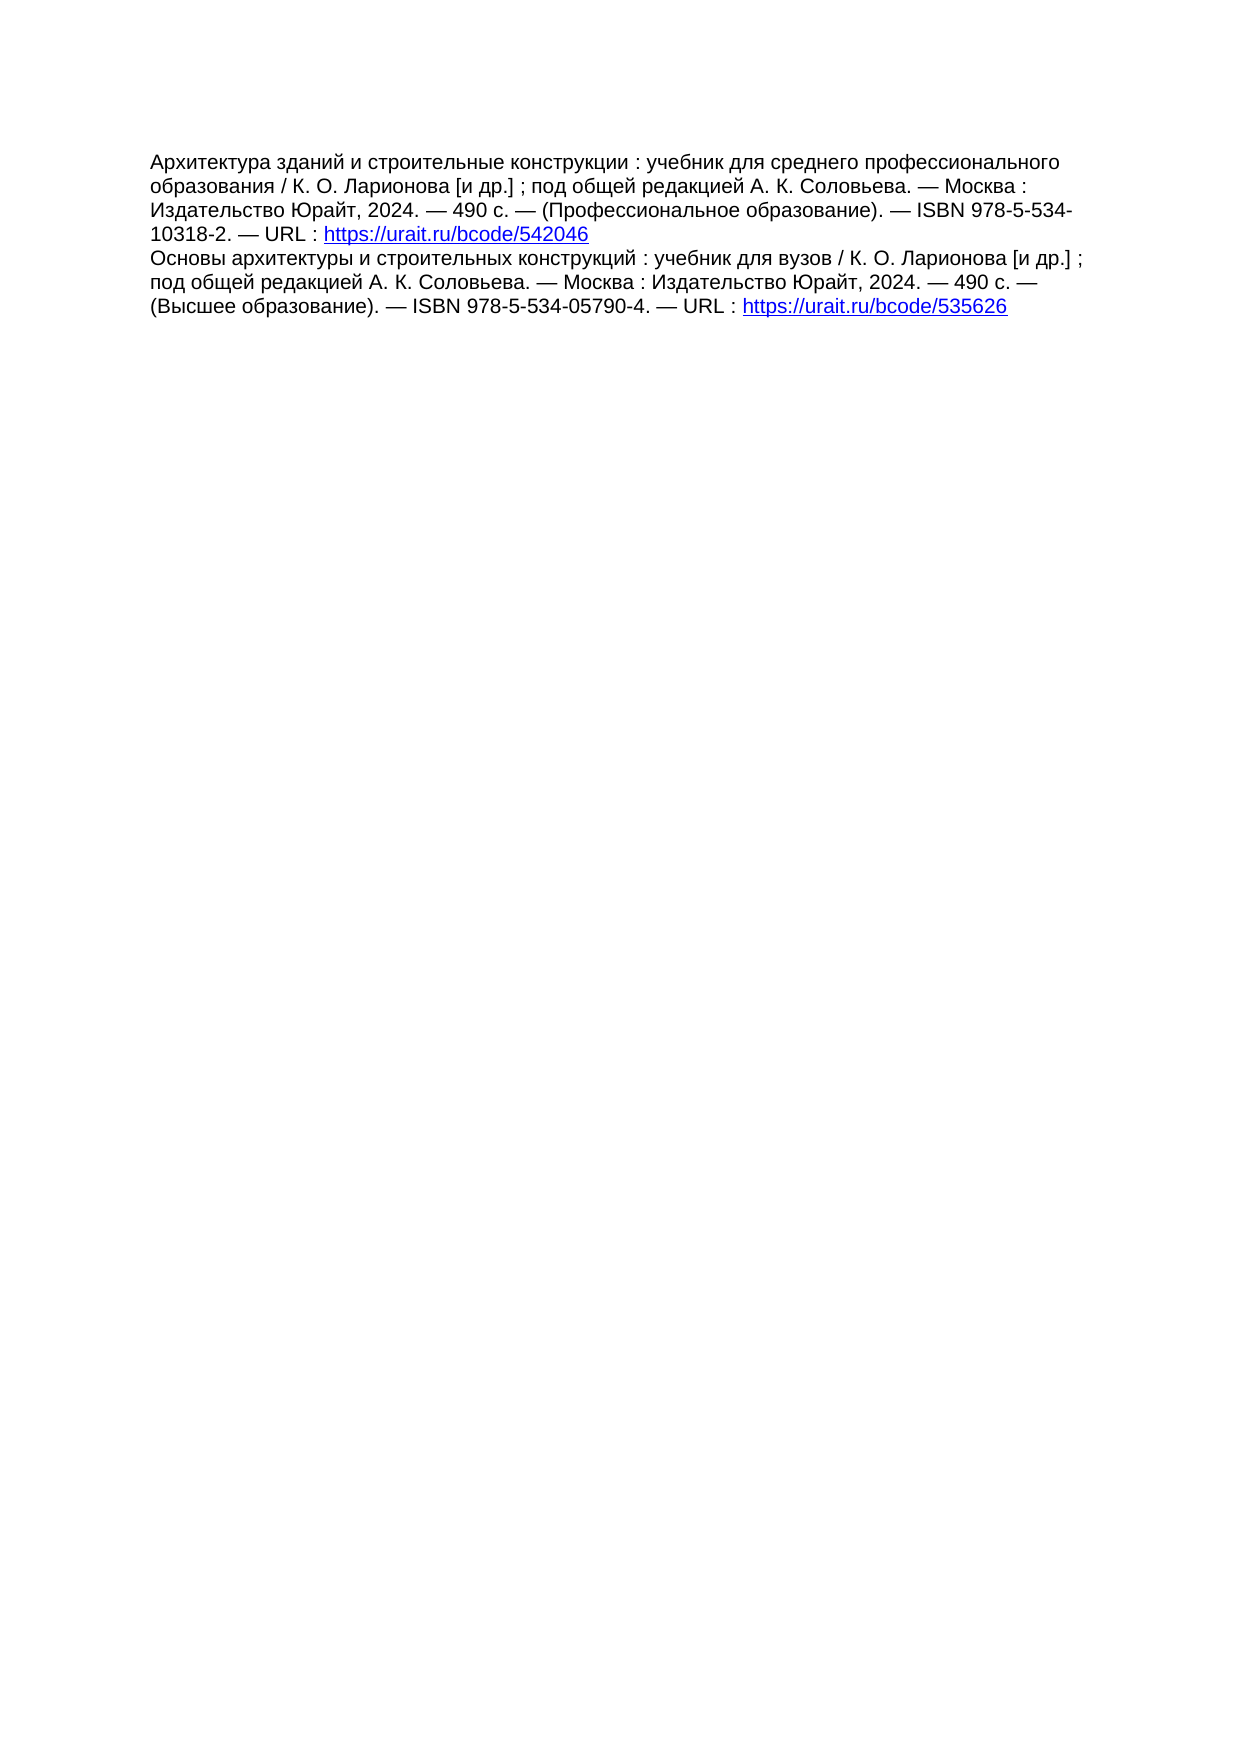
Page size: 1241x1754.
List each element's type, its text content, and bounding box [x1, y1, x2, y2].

text Архитектура зданий и строительные конструкции : учебник для среднего профессионального образования / К. О. Ларионова [и др.] ; под общей редакцией А. К. Соловьева. — Москва : Издательство Юрайт, 2024. — 490 с. — (Профессиональное образование). — ISBN 978-5-534-10318-2. — URL : https://urait.ru/bcode/542046 [150, 150, 1090, 246]
text Основы архитектуры и строительных конструкций : учебник для вузов / К. О. Ларионова [и др.] ; под общей редакцией А. К. Соловьева. — Москва : Издательство Юрайт, 2024. — 490 с. — (Высшее образование). — ISBN 978-5-534-05790-4. — URL : https://urait.ru/bcode/535626 [150, 246, 1090, 318]
